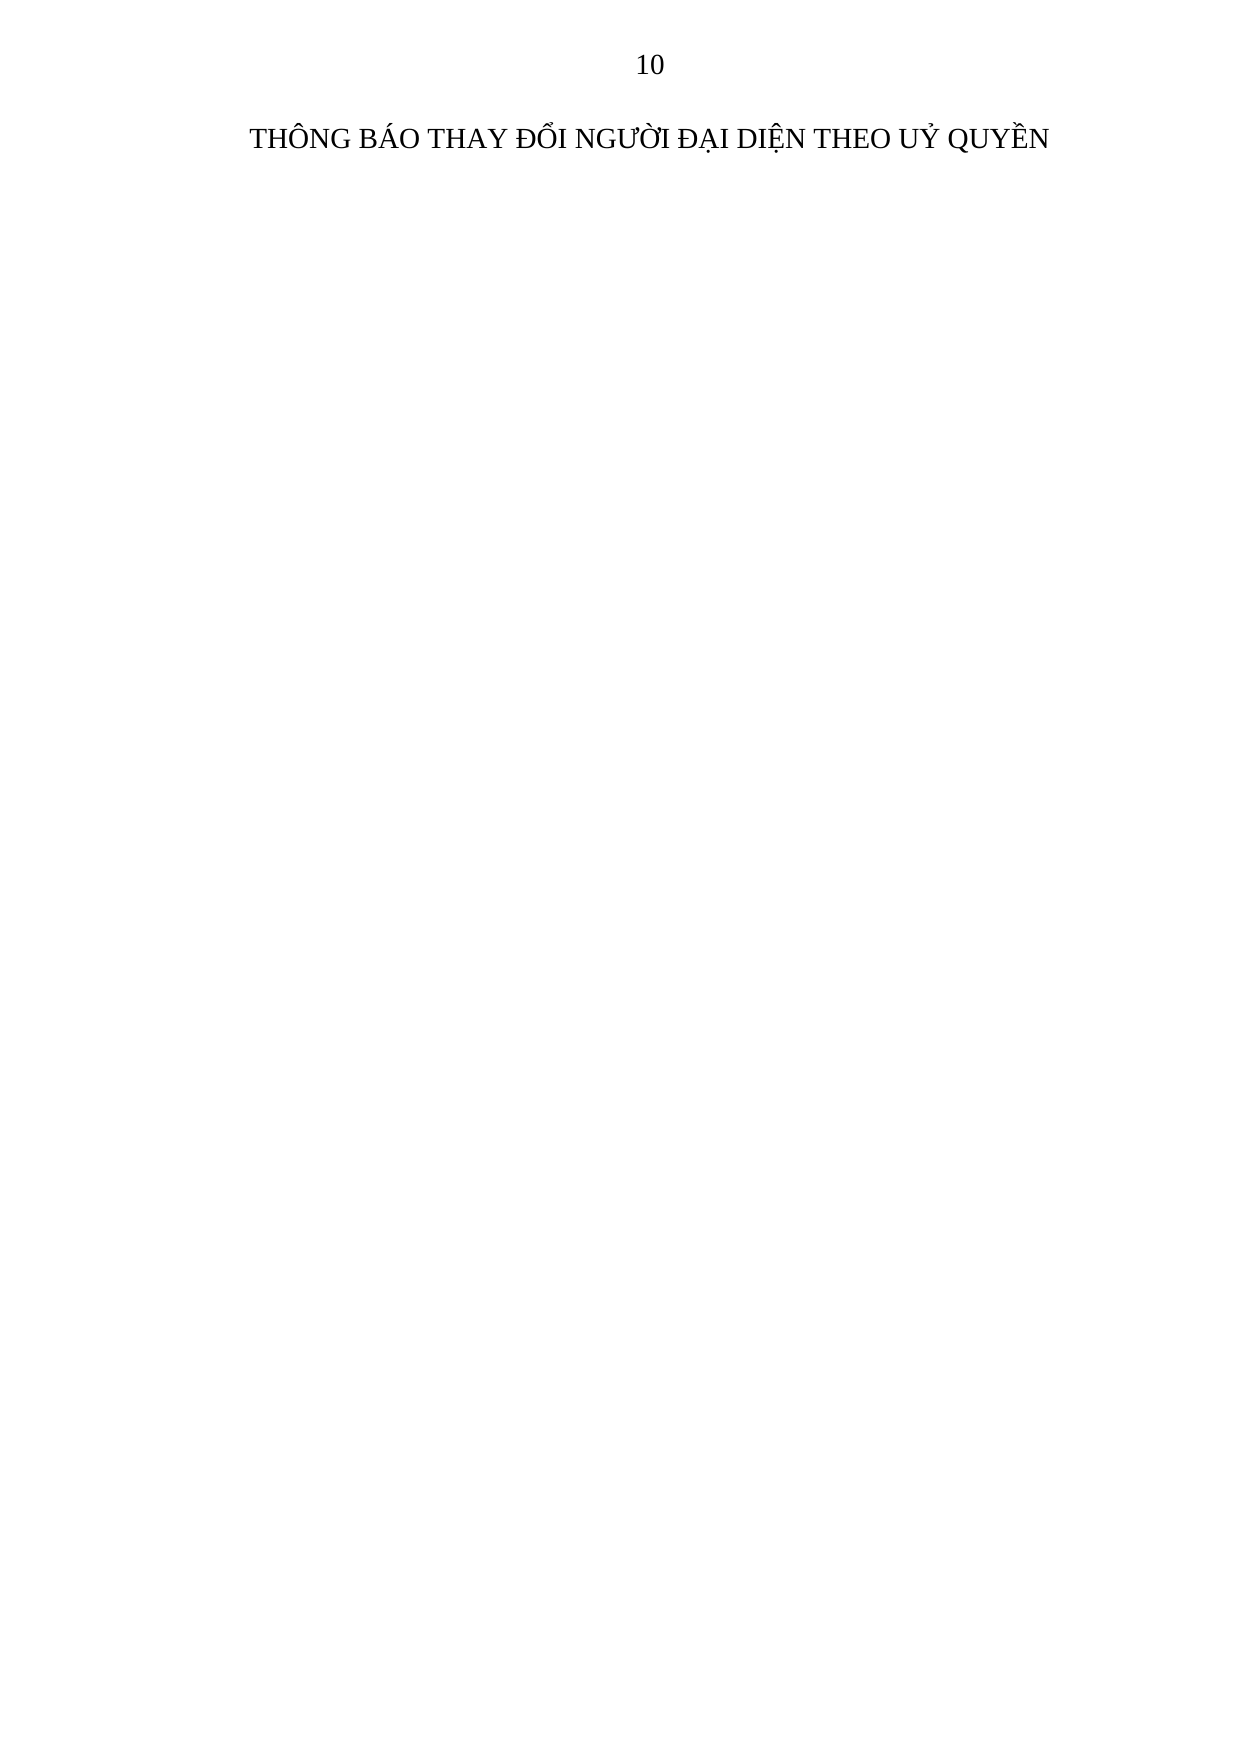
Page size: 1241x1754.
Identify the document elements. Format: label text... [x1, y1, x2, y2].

text THÔNG BÁO THAY ĐỔI NGƯỜI ĐẠI DIỆN THEO UỶ QUYỀN [177, 118, 1122, 156]
